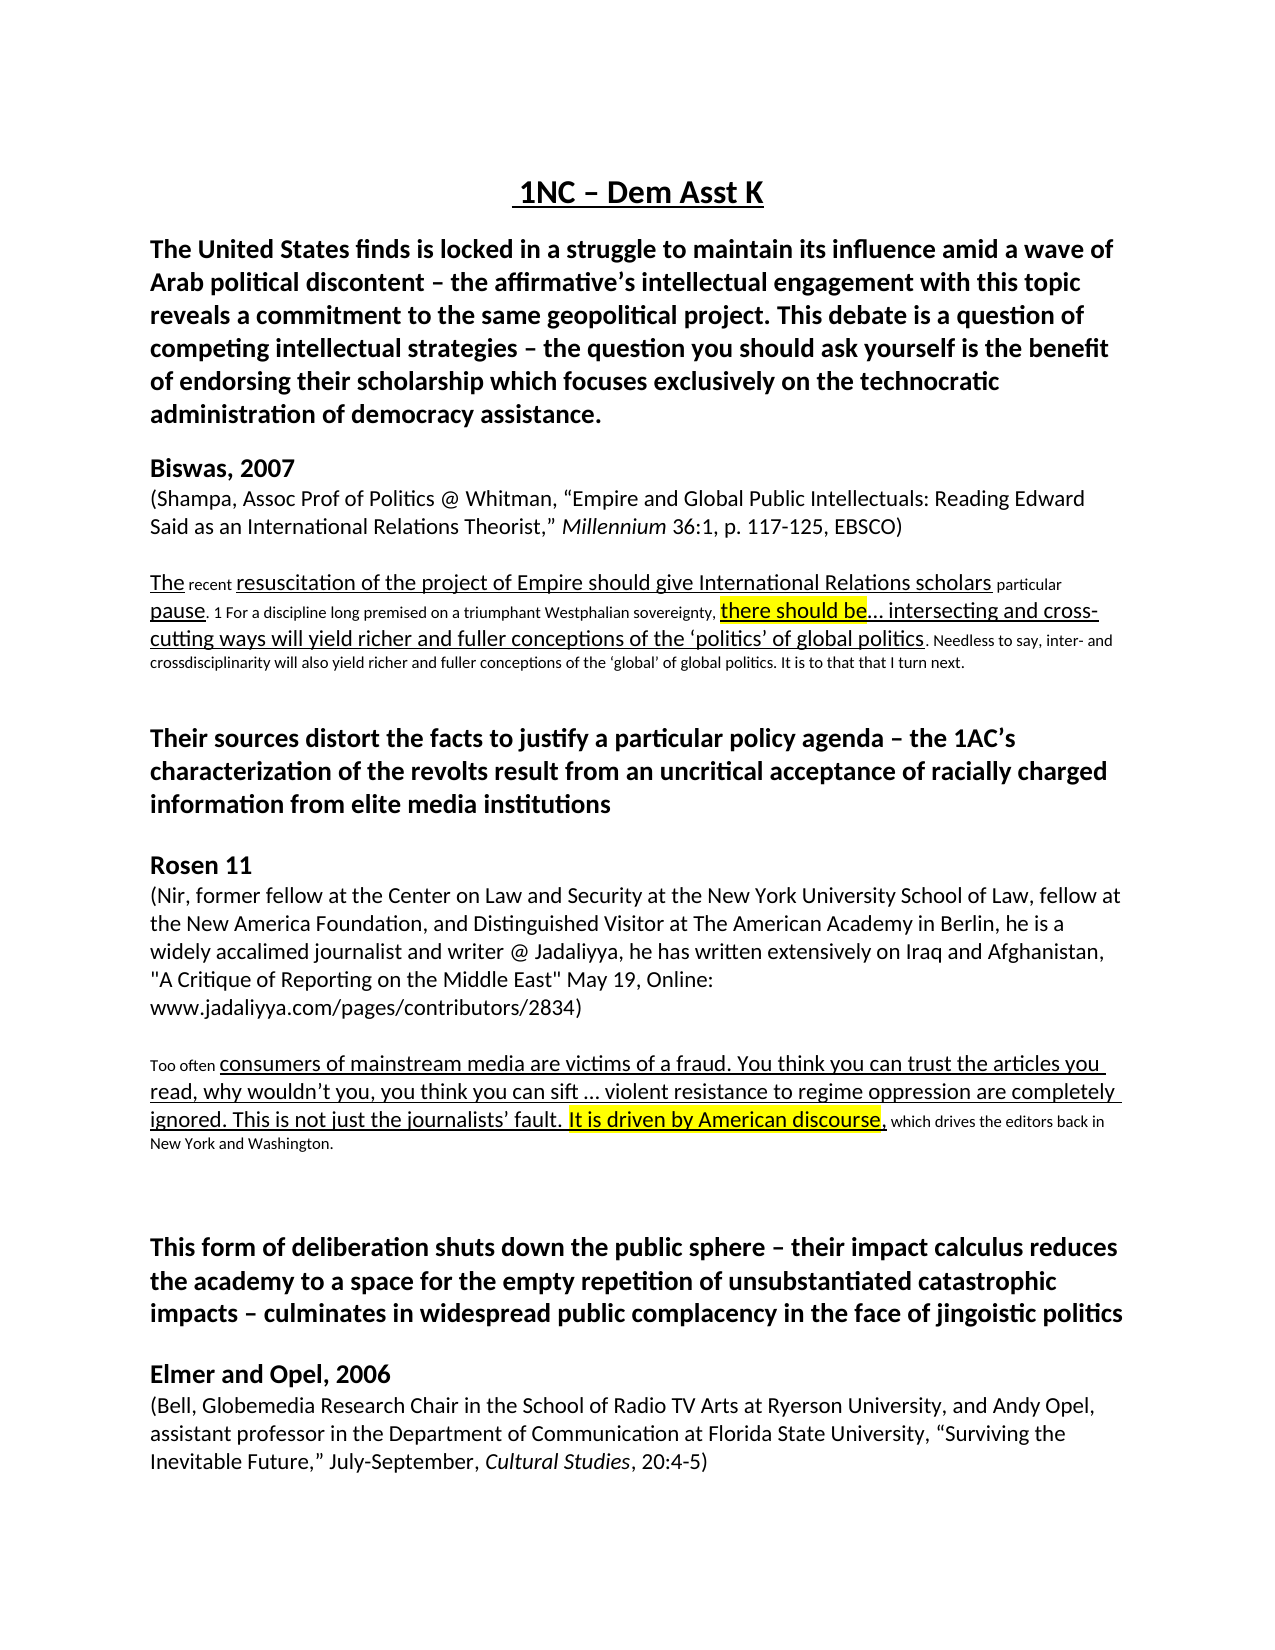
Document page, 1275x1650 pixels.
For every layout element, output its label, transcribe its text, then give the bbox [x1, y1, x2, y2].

text The recent resuscitation of the project of Empire should give International Relations scholars particular pause. 1 For a discipline long premised on a triumphant Westphalian sovereignty, there should be… intersecting and cross-cutting ways will yield richer and fuller conceptions of the ‘politics’ of global politics. Needless to say, inter- and crossdisciplinarity will also yield richer and fuller conceptions of the ‘global’ of global politics. It is to that that I turn next. [150, 568, 1125, 672]
text (Bell, Globemedia Research Chair in the School of Radio TV Arts at Ryerson University, and Andy Opel, assistant professor in the Department of Communication at Florida State University, “Surviving the Inevitable Future,” July-September, Cultural Studies, 20:4-5) [150, 1391, 1125, 1475]
text Rosen 11 [150, 848, 1125, 881]
text Too often consumers of mainstream media are victims of a fraud. You think you can trust the articles you read, why wouldn’t you, you think you can sift … violent resistance to regime oppression are completely ignored. This is not just the journalists’ fault. It is driven by American discourse, which drives the editors back in New York and Washington. [150, 1049, 1125, 1154]
text Biswas, 2007 [150, 451, 1125, 484]
subtitle Their sources distort the facts to justify a particular policy agenda – the 1AC’s characterization of the revolts result from an uncritical acceptance of racially charged information from elite media institutions [150, 721, 1125, 820]
text Elmer and Opel, 2006 [150, 1358, 1125, 1391]
text (Nir, former fellow at the Center on Law and Security at the New York University School of Law, fellow at the New America Foundation, and Distinguished Visitor at The American Academy in Berlin, he is a widely accalimed journalist and writer @ Jadaliyya, he has written extensively on Iraq and Afghanistan, "A Critique of Reporting on the Middle East" May 19, Online: www.jadaliyya.com/pages/contributors/2834) [150, 881, 1125, 1021]
subtitle The United States finds is locked in a struggle to maintain its influence amid a wave of Arab political discontent – the affirmative’s intellectual engagement with this topic reveals a commitment to the same geopolitical project. This debate is a question of competing intellectual strategies – the question you should ask yourself is the benefit of endorsing their scholarship which focuses exclusively on the technocratic administration of democracy assistance. [150, 232, 1125, 431]
subtitle This form of deliberation shuts down the public sphere – their impact calculus reduces the academy to a space for the empty repetition of unsubstantiated catastrophic impacts – culminates in widespread public complacency in the face of jingoistic politics [150, 1231, 1125, 1330]
subtitle 1NC – Dem Asst K [150, 171, 1125, 212]
text (Shampa, Assoc Prof of Politics @ Whitman, “Empire and Global Public Intellectuals: Reading Edward Said as an International Relations Theorist,” Millennium 36:1, p. 117-125, EBSCO) [150, 484, 1125, 540]
